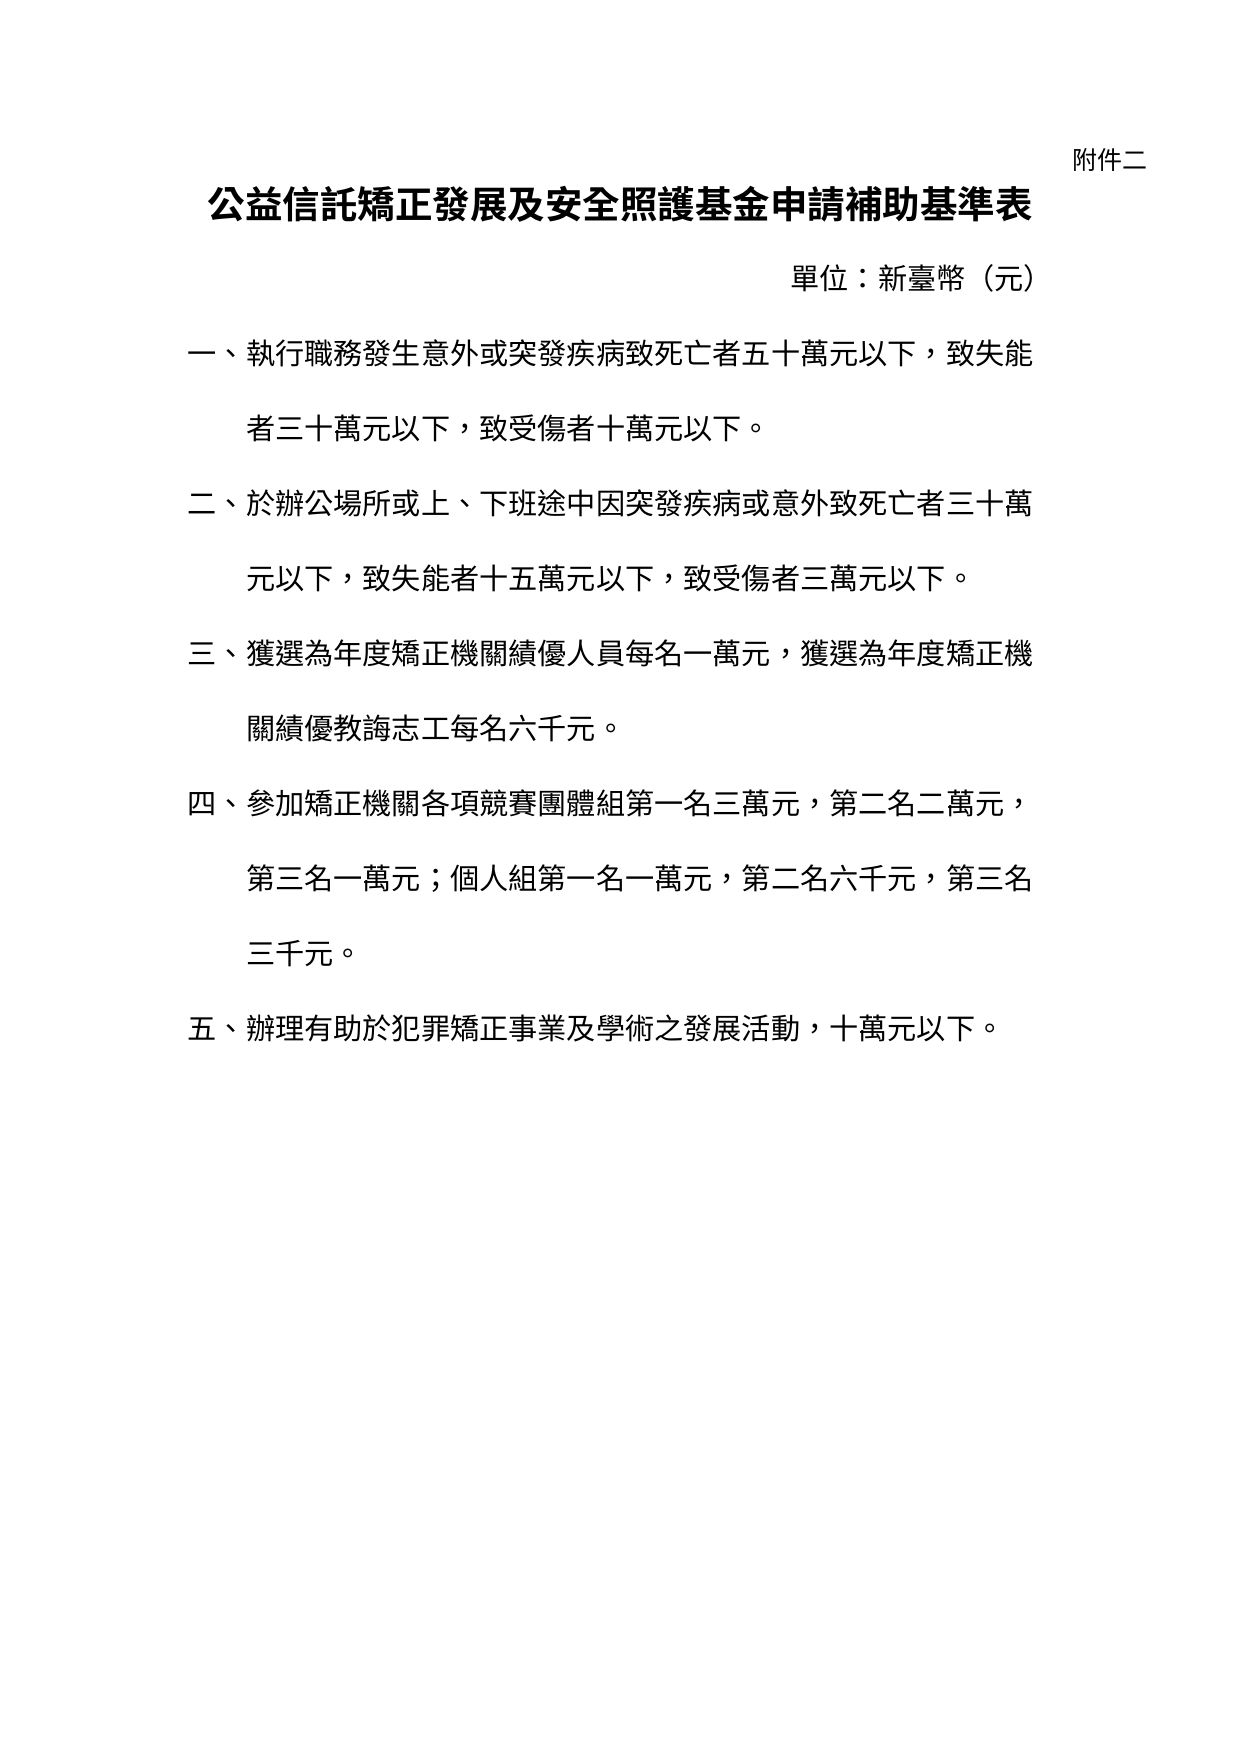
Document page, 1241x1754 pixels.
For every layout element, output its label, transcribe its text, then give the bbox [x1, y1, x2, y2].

text 三、獲選為年度矯正機關績優人員每名一萬元，獲選為年度矯正機關績優教誨志工每名六千元。 [187, 614, 1053, 764]
text 五、辦理有助於犯罪矯正事業及學術之發展活動，十萬元以下。 [187, 989, 1053, 1064]
text 一、執行職務發生意外或突發疾病致死亡者五十萬元以下，致失能者三十萬元以下，致受傷者十萬元以下。 [187, 314, 1053, 464]
text 單位：新臺幣（元） [187, 239, 1053, 314]
text 四、參加矯正機關各項競賽團體組第一名三萬元，第二名二萬元，第三名一萬元；個人組第一名一萬元，第二名六千元，第三名三千元。 [187, 764, 1053, 989]
text 二、於辦公場所或上、下班途中因突發疾病或意外致死亡者三十萬元以下，致失能者十五萬元以下，致受傷者三萬元以下。 [187, 464, 1053, 614]
text 公益信託矯正發展及安全照護基金申請補助基準表 [187, 164, 1053, 239]
